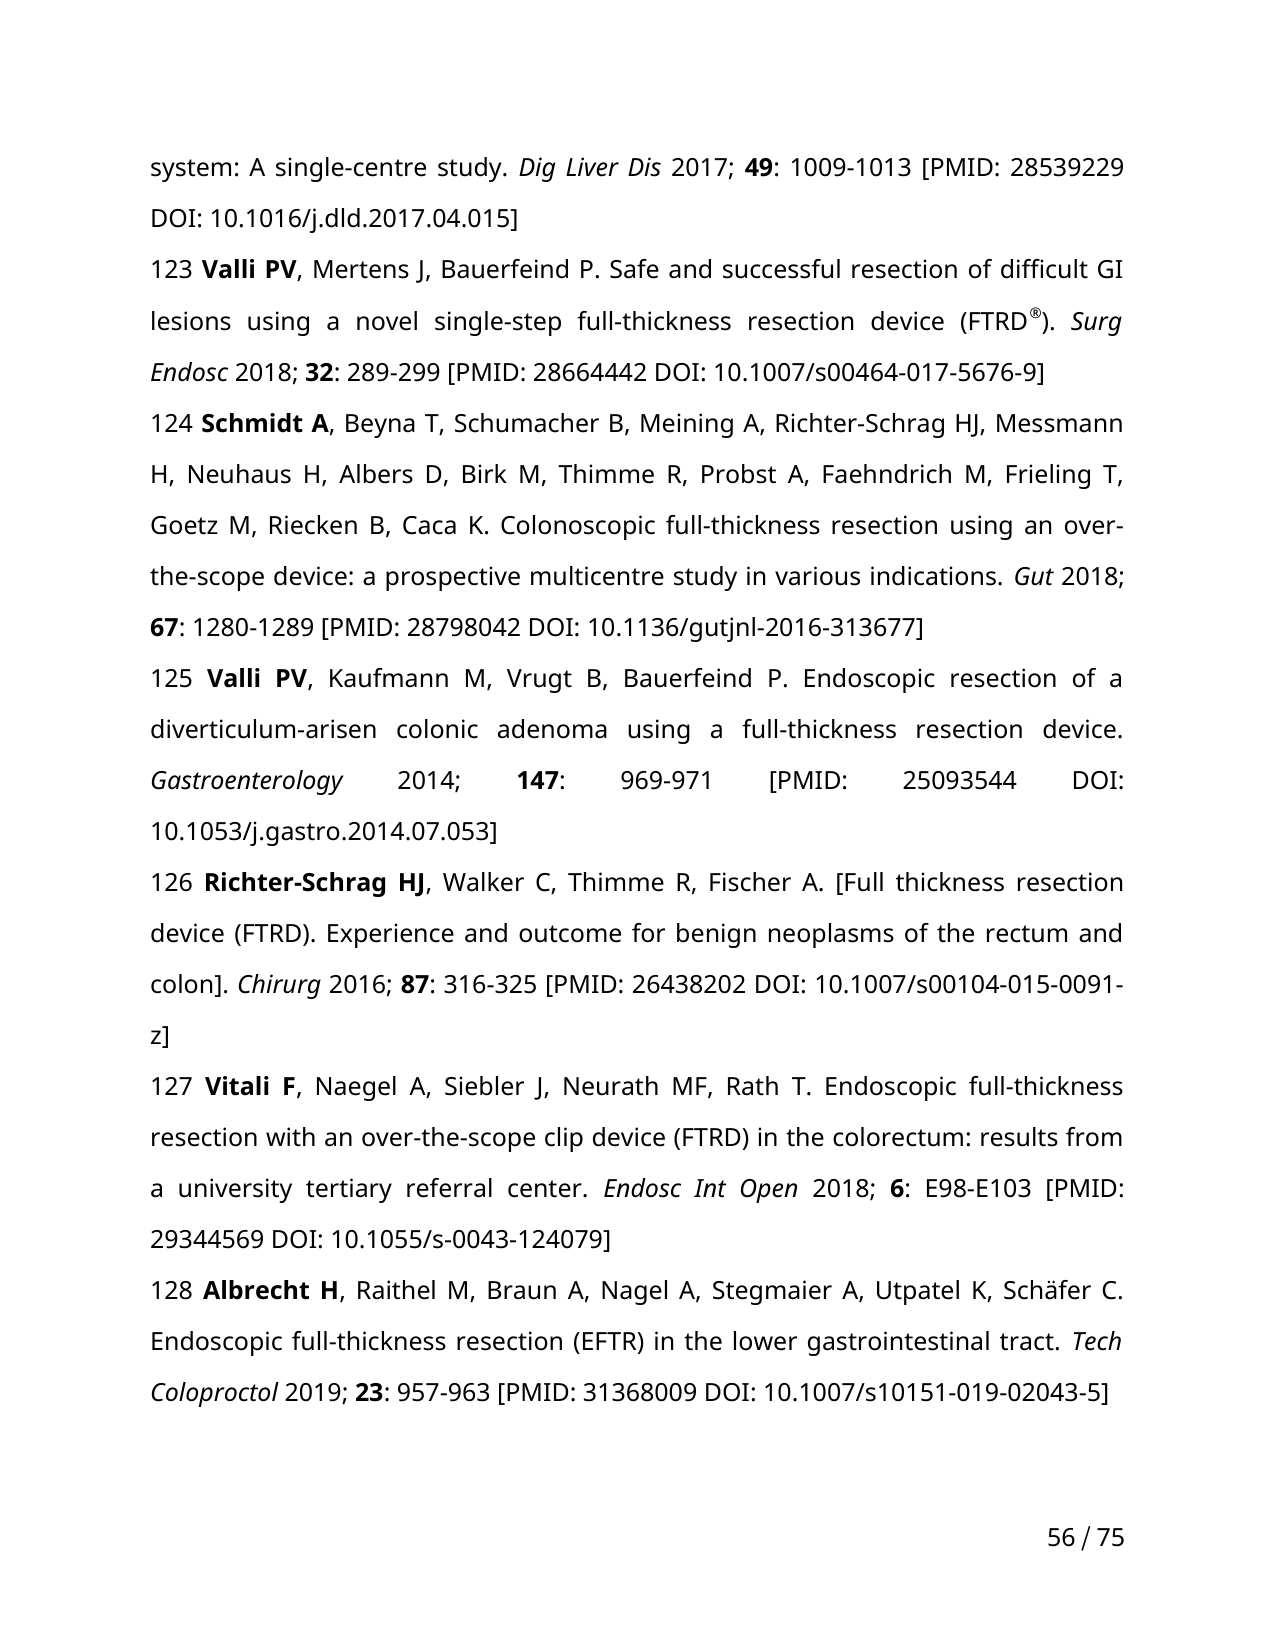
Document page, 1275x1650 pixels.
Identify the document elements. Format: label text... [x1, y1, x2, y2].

text 125 Valli PV, Kaufmann M, Vrugt B, Bauerfeind P. Endoscopic resection of a diverticulum-arisen colonic adenoma using a full-thickness resection device. Gastroenterology 2014; 147: 969-971 [PMID: 25093544 DOI: 10.1053/j.gastro.2014.07.053] [150, 660, 1125, 848]
text 127 Vitali F, Naegel A, Siebler J, Neurath MF, Rath T. Endoscopic full-thickness resection with an over-the-scope clip device (FTRD) in the colorectum: results from a university tertiary referral center. Endosc Int Open 2018; 6: E98-E103 [PMID: 29344569 DOI: 10.1055/s-0043-124079] [150, 1069, 1125, 1256]
text 126 Richter-Schrag HJ, Walker C, Thimme R, Fischer A. [Full thickness resection device (FTRD). Experience and outcome for benign neoplasms of the rectum and colon]. Chirurg 2016; 87: 316-325 [PMID: 26438202 DOI: 10.1007/s00104-015-0091-z] [150, 864, 1125, 1052]
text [150, 150, 1125, 235]
text 128 Albrecht H, Raithel M, Braun A, Nagel A, Stegmaier A, Utpatel K, Schäfer C. Endoscopic full-thickness resection (EFTR) in the lower gastrointestinal tract. Tech Coloproctol 2019; 23: 957-963 [PMID: 31368009 DOI: 10.1007/s10151-019-02043-5] [150, 1273, 1125, 1409]
text 124 Schmidt A, Beyna T, Schumacher B, Meining A, Richter-Schrag HJ, Messmann H, Neuhaus H, Albers D, Birk M, Thimme R, Probst A, Faehndrich M, Frieling T, Goetz M, Riecken B, Caca K. Colonoscopic full-thickness resection using an over-the-scope device: a prospective multicentre study in various indications. Gut 2018; 67: 1280-1289 [PMID: 28798042 DOI: 10.1136/gutjnl-2016-313677] [150, 405, 1125, 643]
text 123 Valli PV, Mertens J, Bauerfeind P. Safe and successful resection of difficult GI lesions using a novel single-step full-thickness resection device (FTRD®). Surg Endosc 2018; 32: 289-299 [PMID: 28664442 DOI: 10.1007/s00464-017-5676-9] [150, 252, 1125, 388]
